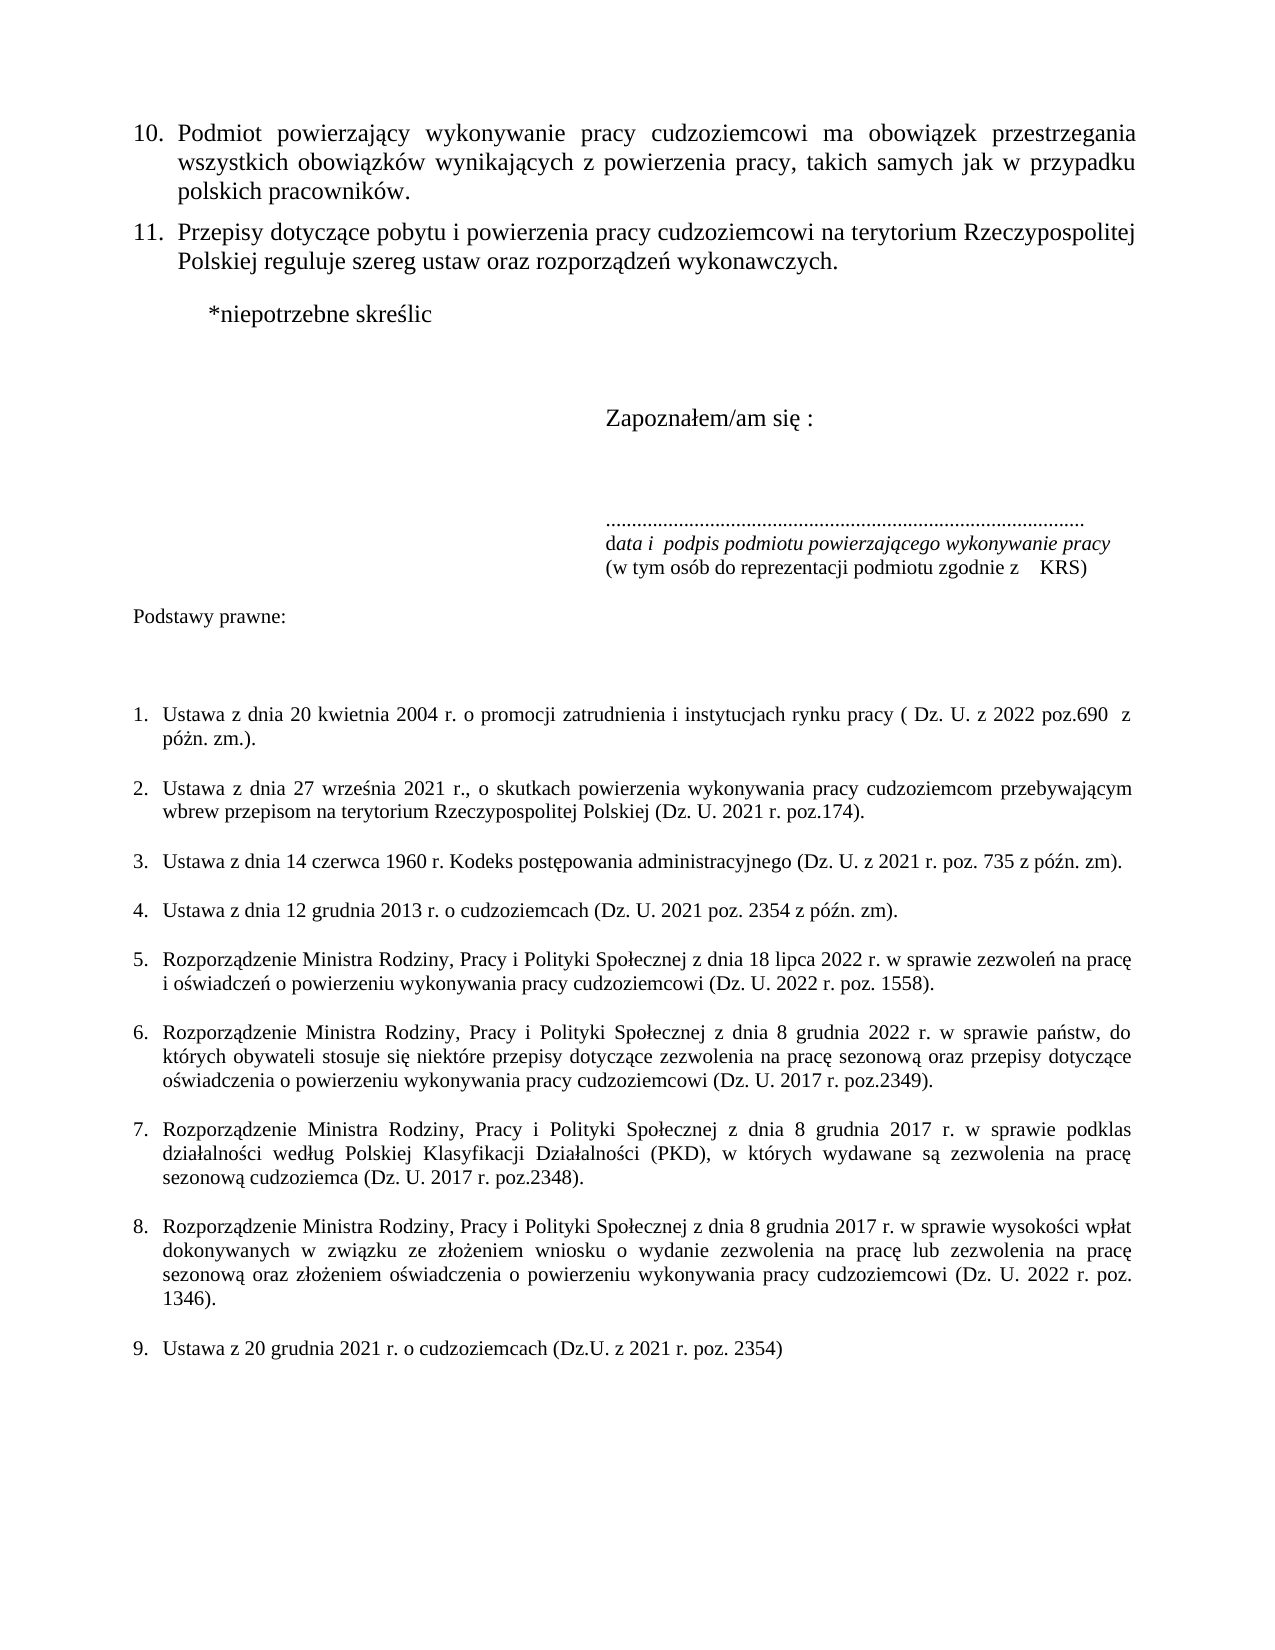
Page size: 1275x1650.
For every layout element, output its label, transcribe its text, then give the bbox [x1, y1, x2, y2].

text ............................................................................................ [605, 507, 1167, 531]
list Rozporządzenie Ministra Rodziny, Pracy i Polityki Społecznej z dnia 18 lipca 2022 r. w sprawie zezwoleń na pracę i oświadczeń o powierzeniu wykonywania pracy cudzoziemcowi (Dz. U. 2022 r. poz. 1558). [133, 947, 1133, 995]
text data i podpis podmiotu powierzającego wykonywanie pracy [605, 531, 1167, 555]
list Rozporządzenie Ministra Rodziny, Pracy i Polityki Społecznej z dnia 8 grudnia 2022 r. w sprawie państw, do których obywateli stosuje się niektóre przepisy dotyczące zezwolenia na pracę sezonową oraz przepisy dotyczące oświadczenia o powierzeniu wykonywania pracy cudzoziemcowi (Dz. U. 2017 r. poz.2349). [133, 1020, 1133, 1092]
list Rozporządzenie Ministra Rodziny, Pracy i Polityki Społecznej z dnia 8 grudnia 2017 r. w sprawie podklas działalności według Polskiej Klasyfikacji Działalności (PKD), w których wydawane są zezwolenia na pracę sezonową cudzoziemca (Dz. U. 2017 r. poz.2348). [133, 1117, 1133, 1189]
list Ustawa z dnia 12 grudnia 2013 r. o cudzoziemcach (Dz. U. 2021 poz. 2354 z późn. zm). [133, 898, 1133, 922]
list Przepisy dotyczące pobytu i powierzenia pracy cudzoziemcowi na terytorium Rzeczypospolitej Polskiej reguluje szereg ustaw oraz rozporządzeń wykonawczych. [133, 217, 1137, 274]
list Ustawa z dnia 27 września 2021 r., o skutkach powierzenia wykonywania pracy cudzoziemcom przebywającym wbrew przepisom na terytorium Rzeczypospolitej Polskiej (Dz. U. 2021 r. poz.174). [133, 775, 1133, 823]
text Podstawy prawne: [133, 604, 1167, 628]
list Podmiot powierzający wykonywanie pracy cudzoziemcowi ma obowiązek przestrzegania wszystkich obowiązków wynikających z powierzenia pracy, takich samych jak w przypadku polskich pracowników. [133, 118, 1137, 204]
list Ustawa z dnia 14 czerwca 1960 r. Kodeks postępowania administracyjnego (Dz. U. z 2021 r. poz. 735 z późn. zm). [133, 848, 1133, 873]
text (w tym osób do reprezentacji podmiotu zgodnie z KRS) [605, 555, 1167, 579]
list Ustawa z dnia 20 kwietnia 2004 r. o promocji zatrudnienia i instytucjach rynku pracy ( Dz. U. z 2022 poz.690 z póżn. zm.). [133, 702, 1133, 750]
list Ustawa z 20 grudnia 2021 r. o cudzoziemcach (Dz.U. z 2021 r. poz. 2354) [133, 1335, 1133, 1359]
list *niepotrzebne skreślic [208, 299, 1167, 328]
text Zapoznałem/am się : [605, 403, 1167, 432]
list Rozporządzenie Ministra Rodziny, Pracy i Polityki Społecznej z dnia 8 grudnia 2017 r. w sprawie wysokości wpłat dokonywanych w związku ze złożeniem wniosku o wydanie zezwolenia na pracę lub zezwolenia na pracę sezonową oraz złożeniem oświadczenia o powierzeniu wykonywania pracy cudzoziemcowi (Dz. U. 2022 r. poz. 1346). [133, 1214, 1133, 1310]
